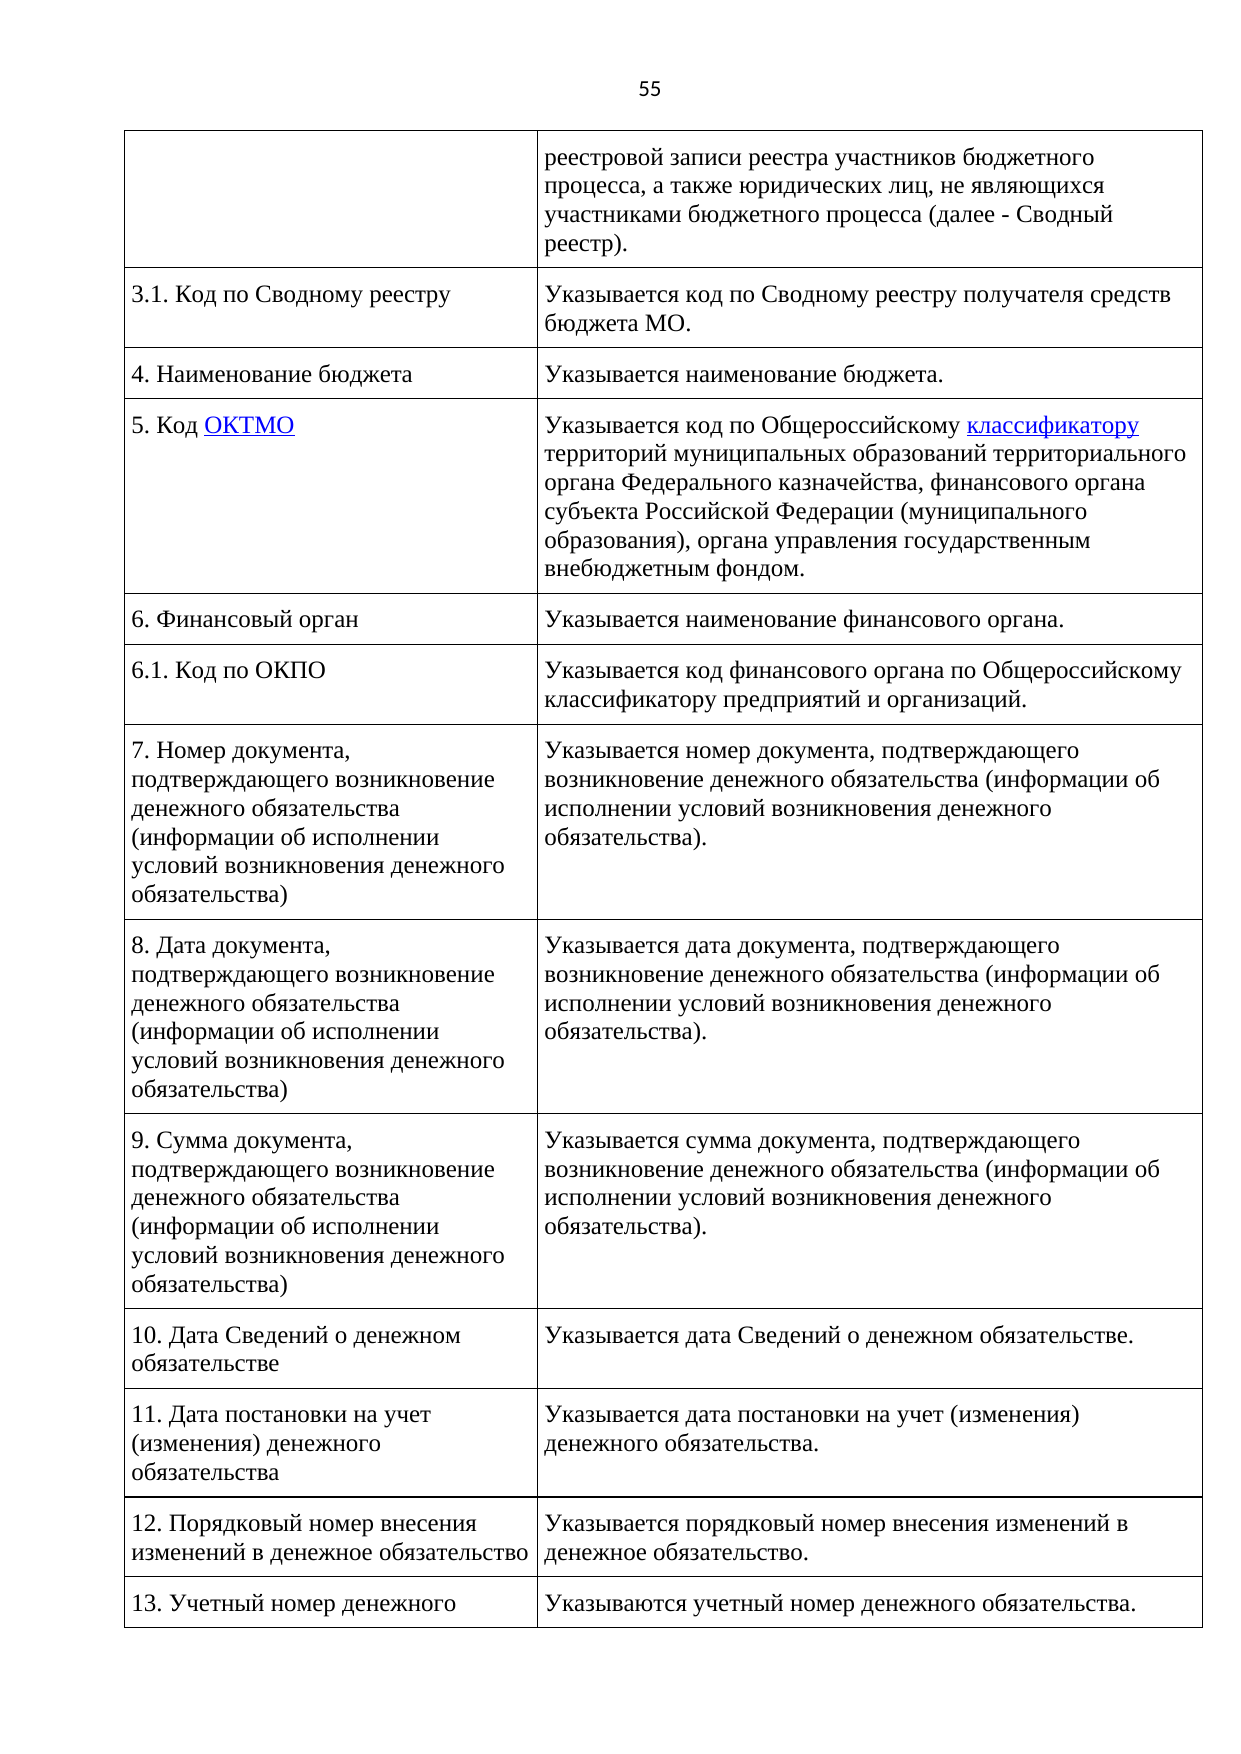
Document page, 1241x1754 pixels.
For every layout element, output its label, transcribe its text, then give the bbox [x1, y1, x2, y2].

table_cell Указывается дата документа, подтверждающего возникновение денежного обязательства (информации об исполнении условий возникновения денежного обязательства). [538, 920, 1202, 1113]
table_cell 4. Наименование бюджета [125, 348, 537, 398]
table_cell 6. Финансовый орган [125, 594, 537, 644]
table_cell Указывается наименование финансового органа. [538, 594, 1202, 644]
table_cell 10. Дата Сведений о денежном обязательстве [125, 1309, 537, 1388]
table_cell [125, 1577, 537, 1627]
table_cell 3.1. Код по Сводному реестру [125, 268, 537, 347]
table_cell Указывается дата постановки на учет (изменения) денежного обязательства. [538, 1389, 1202, 1496]
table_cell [538, 1577, 1202, 1627]
table_cell Указывается номер документа, подтверждающего возникновение денежного обязательства (информации об исполнении условий возникновения денежного обязательства). [538, 725, 1202, 918]
table_cell Указывается сумма документа, подтверждающего возникновение денежного обязательства (информации об исполнении условий возникновения денежного обязательства). [538, 1114, 1202, 1308]
table_cell Указывается код финансового органа по Общероссийскому классификатору предприятий и организаций. [538, 645, 1202, 724]
table_cell 8. Дата документа, подтверждающего возникновение денежного обязательства (информации об исполнении условий возникновения денежного обязательства) [125, 920, 537, 1113]
table_cell Указывается дата Сведений о денежном обязательстве. [538, 1309, 1202, 1388]
table_cell Указывается код по Сводному реестру получателя средств бюджета МО. [538, 268, 1202, 347]
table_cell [538, 131, 1202, 267]
table_cell Указывается код по Общероссийскому классификатору территорий муниципальных образований территориального органа Федерального казначейства, финансового органа субъекта Российской Федерации (муниципального образования), органа управления государственным внебюджетным фондом. [538, 399, 1202, 593]
table_cell 6.1. Код по ОКПО [125, 645, 537, 724]
table_cell 11. Дата постановки на учет (изменения) денежного обязательства [125, 1389, 537, 1496]
table_cell 9. Сумма документа, подтверждающего возникновение денежного обязательства (информации об исполнении условий возникновения денежного обязательства) [125, 1114, 537, 1308]
table_cell Указывается порядковый номер внесения изменений в денежное обязательство. [538, 1498, 1202, 1576]
table_cell 5. Код ОКТМО [125, 399, 537, 593]
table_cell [125, 131, 537, 267]
table_cell Указывается наименование бюджета. [538, 348, 1202, 398]
table_cell 12. Порядковый номер внесения изменений в денежное обязательство [125, 1498, 537, 1576]
table_cell 7. Номер документа, подтверждающего возникновение денежного обязательства (информации об исполнении условий возникновения денежного обязательства) [125, 725, 537, 918]
